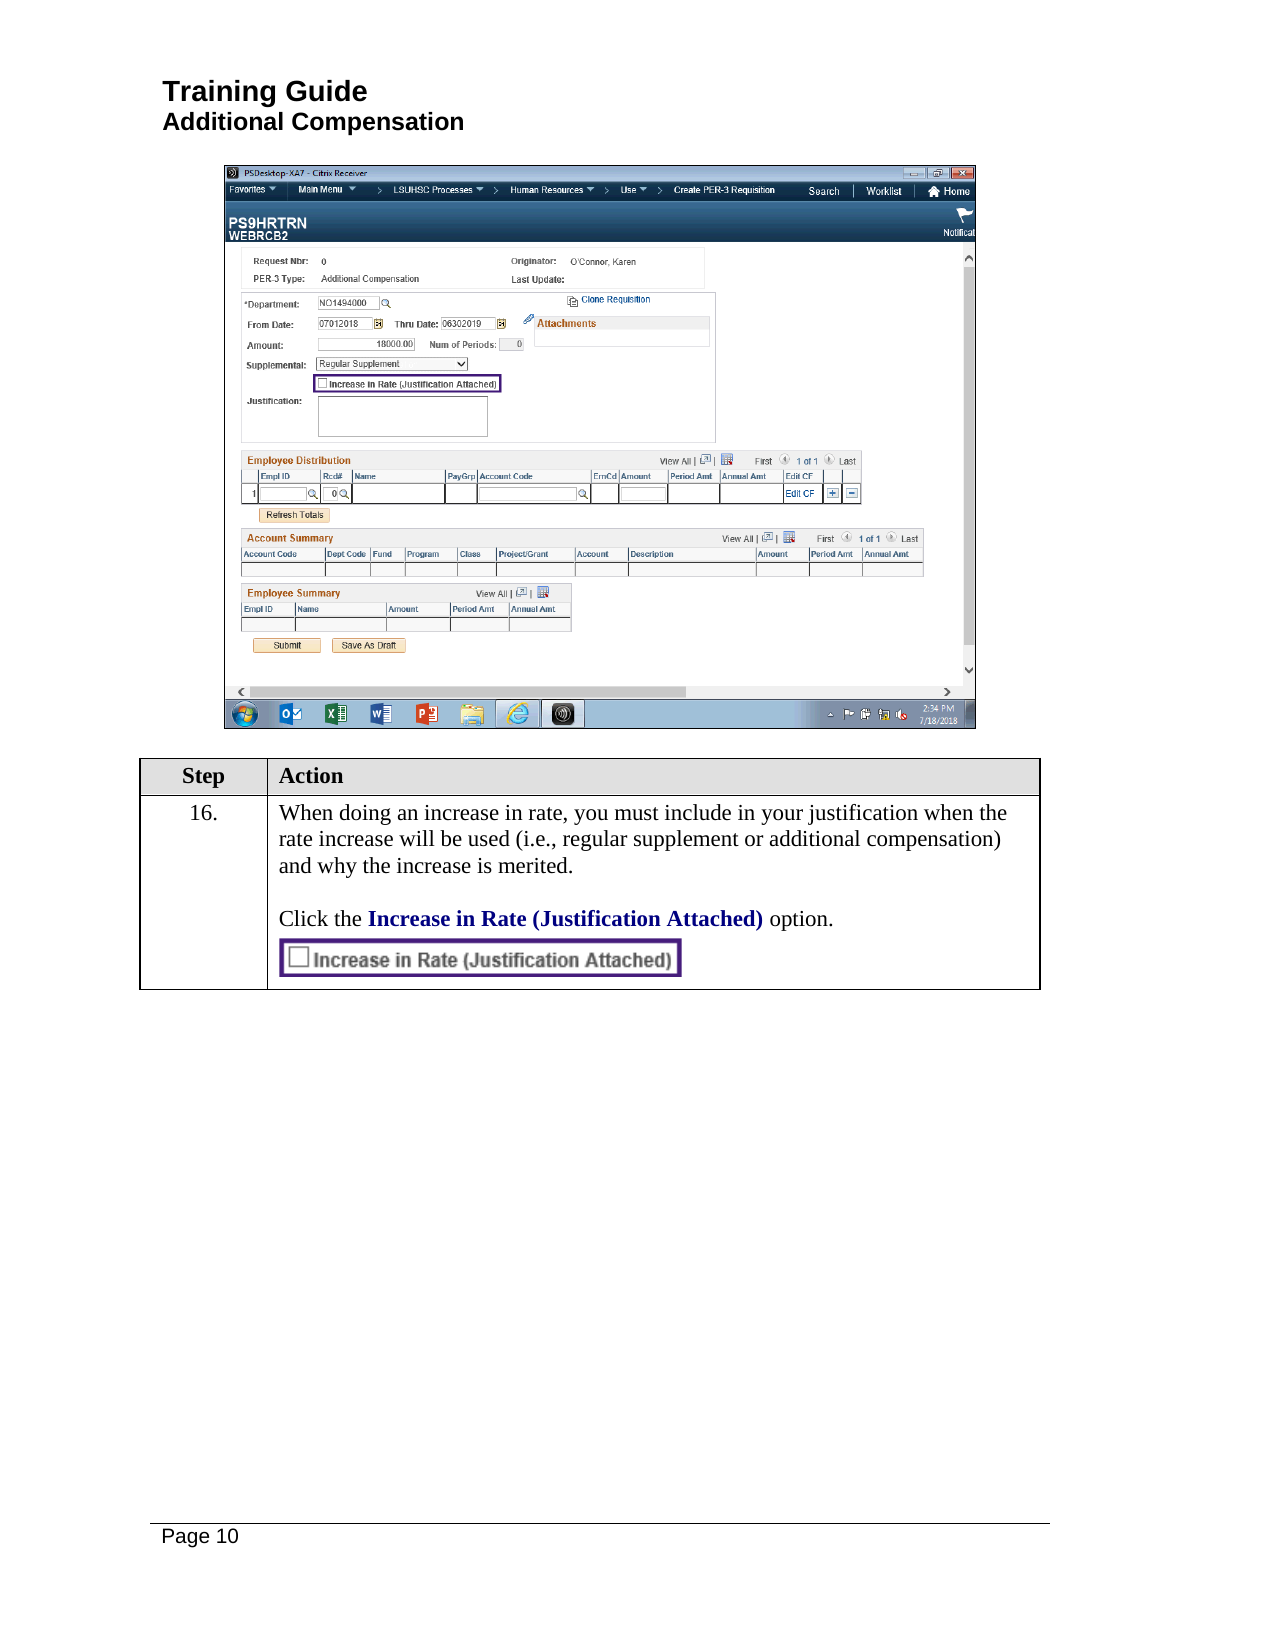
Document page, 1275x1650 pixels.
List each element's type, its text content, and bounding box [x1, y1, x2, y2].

picture [278, 937, 682, 977]
table_header Action [268, 759, 1039, 794]
table_cell When doing an increase in rate, you must include in your justification when the rate increase will be used (i.e., regular supplement or additional compensation) and why the increase is merited. Click the Increase in Rate (Justification Attached) option. [268, 796, 1039, 988]
picture [225, 166, 975, 728]
table_cell [141, 796, 267, 988]
table_header Step [141, 759, 267, 794]
